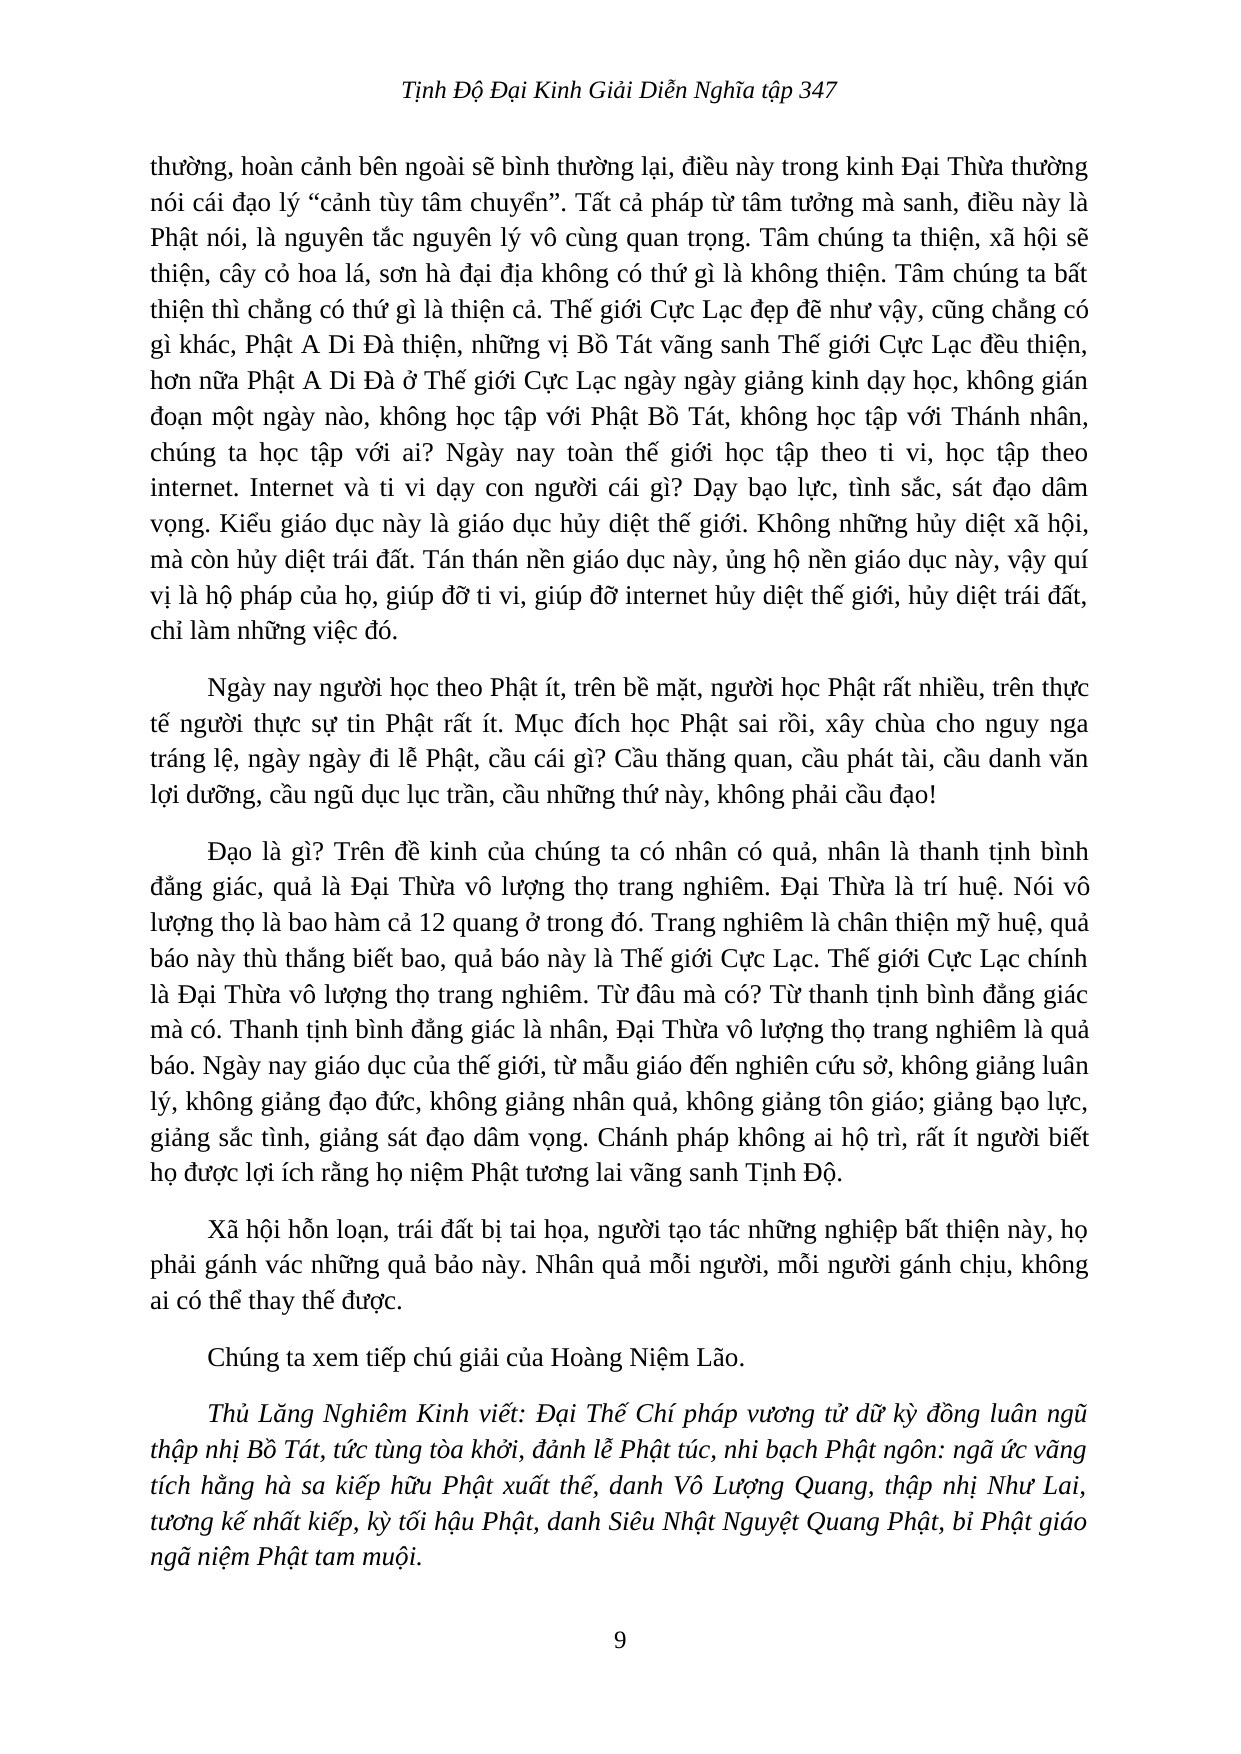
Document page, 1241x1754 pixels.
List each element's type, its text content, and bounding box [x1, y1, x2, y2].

text Thủ Lăng Nghiêm Kinh viết: Đại Thế Chí pháp vương tử dữ kỳ đồng luân ngũ thập nhị Bồ Tát, tức tùng tòa khởi, đảnh lễ Phật túc, nhi bạch Phật ngôn: ngã ức vãng tích hằng hà sa kiếp hữu Phật xuất thế, danh Vô Lượng Quang, thập nhị Như Lai, tương kế nhất kiếp, kỳ tối hậu Phật, danh Siêu Nhật Nguyệt Quang Phật, bỉ Phật giáo ngã niệm Phật tam muội. [150, 1397, 1090, 1572]
text Xã hội hỗn loạn, trái đất bị tai họa, người tạo tác những nghiệp bất thiện này, họ phải gánh vác những quả bảo này. Nhân quả mỗi người, mỗi người gánh chịu, không ai có thể thay thế được. [150, 1213, 1090, 1316]
text Chúng ta xem tiếp chú giải của Hoàng Niệm Lão. [150, 1341, 1090, 1372]
text Ngày nay người học theo Phật ít, trên bề mặt, người học Phật rất nhiều, trên thực tế người thực sự tin Phật rất ít. Mục đích học Phật sai rồi, xây chùa cho nguy nga tráng lệ, ngày ngày đi lễ Phật, cầu cái gì? Cầu thăng quan, cầu phát tài, cầu danh văn lợi dưỡng, cầu ngũ dục lục trần, cầu những thứ này, không phải cầu đạo! [150, 671, 1090, 809]
text Đạo là gì? Trên đề kinh của chúng ta có nhân có quả, nhân là thanh tịnh bình đẳng giác, quả là Đại Thừa vô lượng thọ trang nghiêm. Đại Thừa là trí huệ. Nói vô lượng thọ là bao hàm cả 12 quang ở trong đó. Trang nghiêm là chân thiện mỹ huệ, quả báo này thù thắng biết bao, quả báo này là Thế giới Cực Lạc. Thế giới Cực Lạc chính là Đại Thừa vô lượng thọ trang nghiêm. Từ đâu mà có? Từ thanh tịnh bình đẳng giác mà có. Thanh tịnh bình đẳng giác là nhân, Đại Thừa vô lượng thọ trang nghiêm là quả báo. Ngày nay giáo dục của thế giới, từ mẫu giáo đến nghiên cứu sở, không giảng luân lý, không giảng đạo đức, không giảng nhân quả, không giảng tôn giáo; giảng bạo lực, giảng sắc tình, giảng sát đạo dâm vọng. Chánh pháp không ai hộ trì, rất ít người biết họ được lợi ích rằng họ niệm Phật tương lai vãng sanh Tịnh Độ. [150, 835, 1090, 1187]
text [150, 150, 1090, 646]
